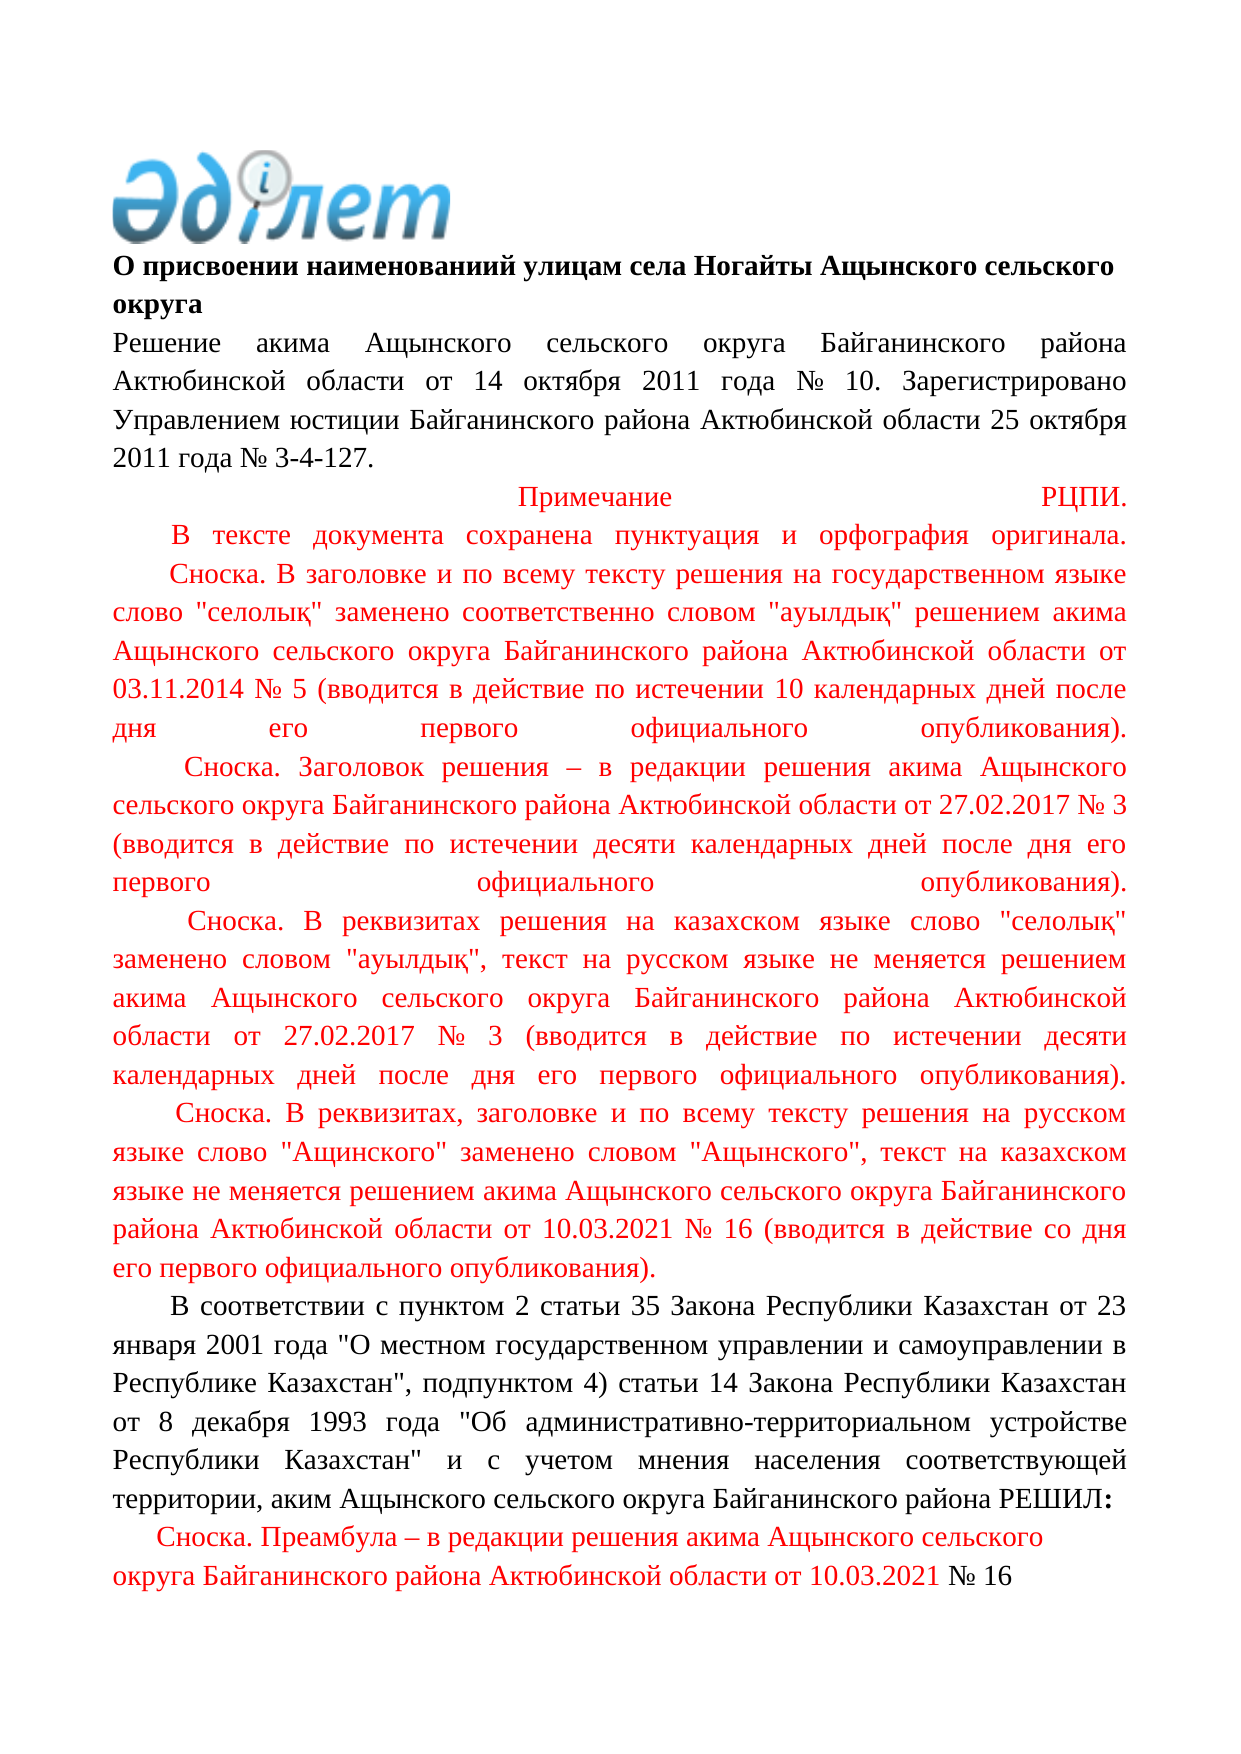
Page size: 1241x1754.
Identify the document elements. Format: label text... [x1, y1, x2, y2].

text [112, 1519, 1128, 1592]
text В соответствии с пунктом 2 статьи 35 Закона Республики Казахстан от 23 января 2001 года "О местном государственном управлении и самоуправлении в Республике Казахстан", подпунктом 4) статьи 14 Закона Республики Казахстан от 8 декабря 1993 года "Об административно-территориальном устройстве Республики Казахстан" и с учетом мнения населения соответствующей территории, аким Ащынского сельского округа Байганинского района РЕШИЛ: [112, 1288, 1128, 1514]
text Решение акима Ащынского сельского округа Байганинского района Актюбинской области от 14 октября 2011 года № 10. Зарегистрировано Управлением юстиции Байганинского района Актюбинской области 25 октября 2011 года № 3-4-127. [112, 325, 1128, 474]
text Примечание РЦПИ. В тексте документа сохранена пунктуация и орфография оригинала. Сноска. В заголовке и по всему тексту решения на государственном языке слово "селолық" заменено соответственно словом "ауылдық" решением акима Ащынского сельского округа Байганинского района Актюбинской области от 03.11.2014 № 5 (вводится в действие по истечении 10 календарных дней после дня его первого официального опубликования). Сноска. Заголовок решения – в редакции решения акима Ащынского сельского округа Байганинского района Актюбинской области от 27.02.2017 № 3 (вводится в действие по истечении десяти календарных дней после дня его первого официального опубликования). Сноска. В реквизитах решения на казахском языке слово "селолық" заменено словом "ауылдық", текст на русском языке не меняется решением акима Ащынского сельского округа Байганинского района Актюбинской области от 27.02.2017 № 3 (вводится в действие по истечении десяти календарных дней после дня его первого официального опубликования). Сноска. В реквизитах, заголовке и по всему тексту решения на русском языке слово "Ащинского" заменено словом "Ащынского", текст на казахском языке не меняется решением акима Ащынского сельского округа Байганинского района Актюбинской области от 10.03.2021 № 16 (вводится в действие со дня его первого официального опубликования). [112, 479, 1128, 1283]
text О присвоении наименованиий улицам села Ногайты Ащынского сельского округа [112, 248, 1128, 320]
picture [112, 150, 451, 244]
